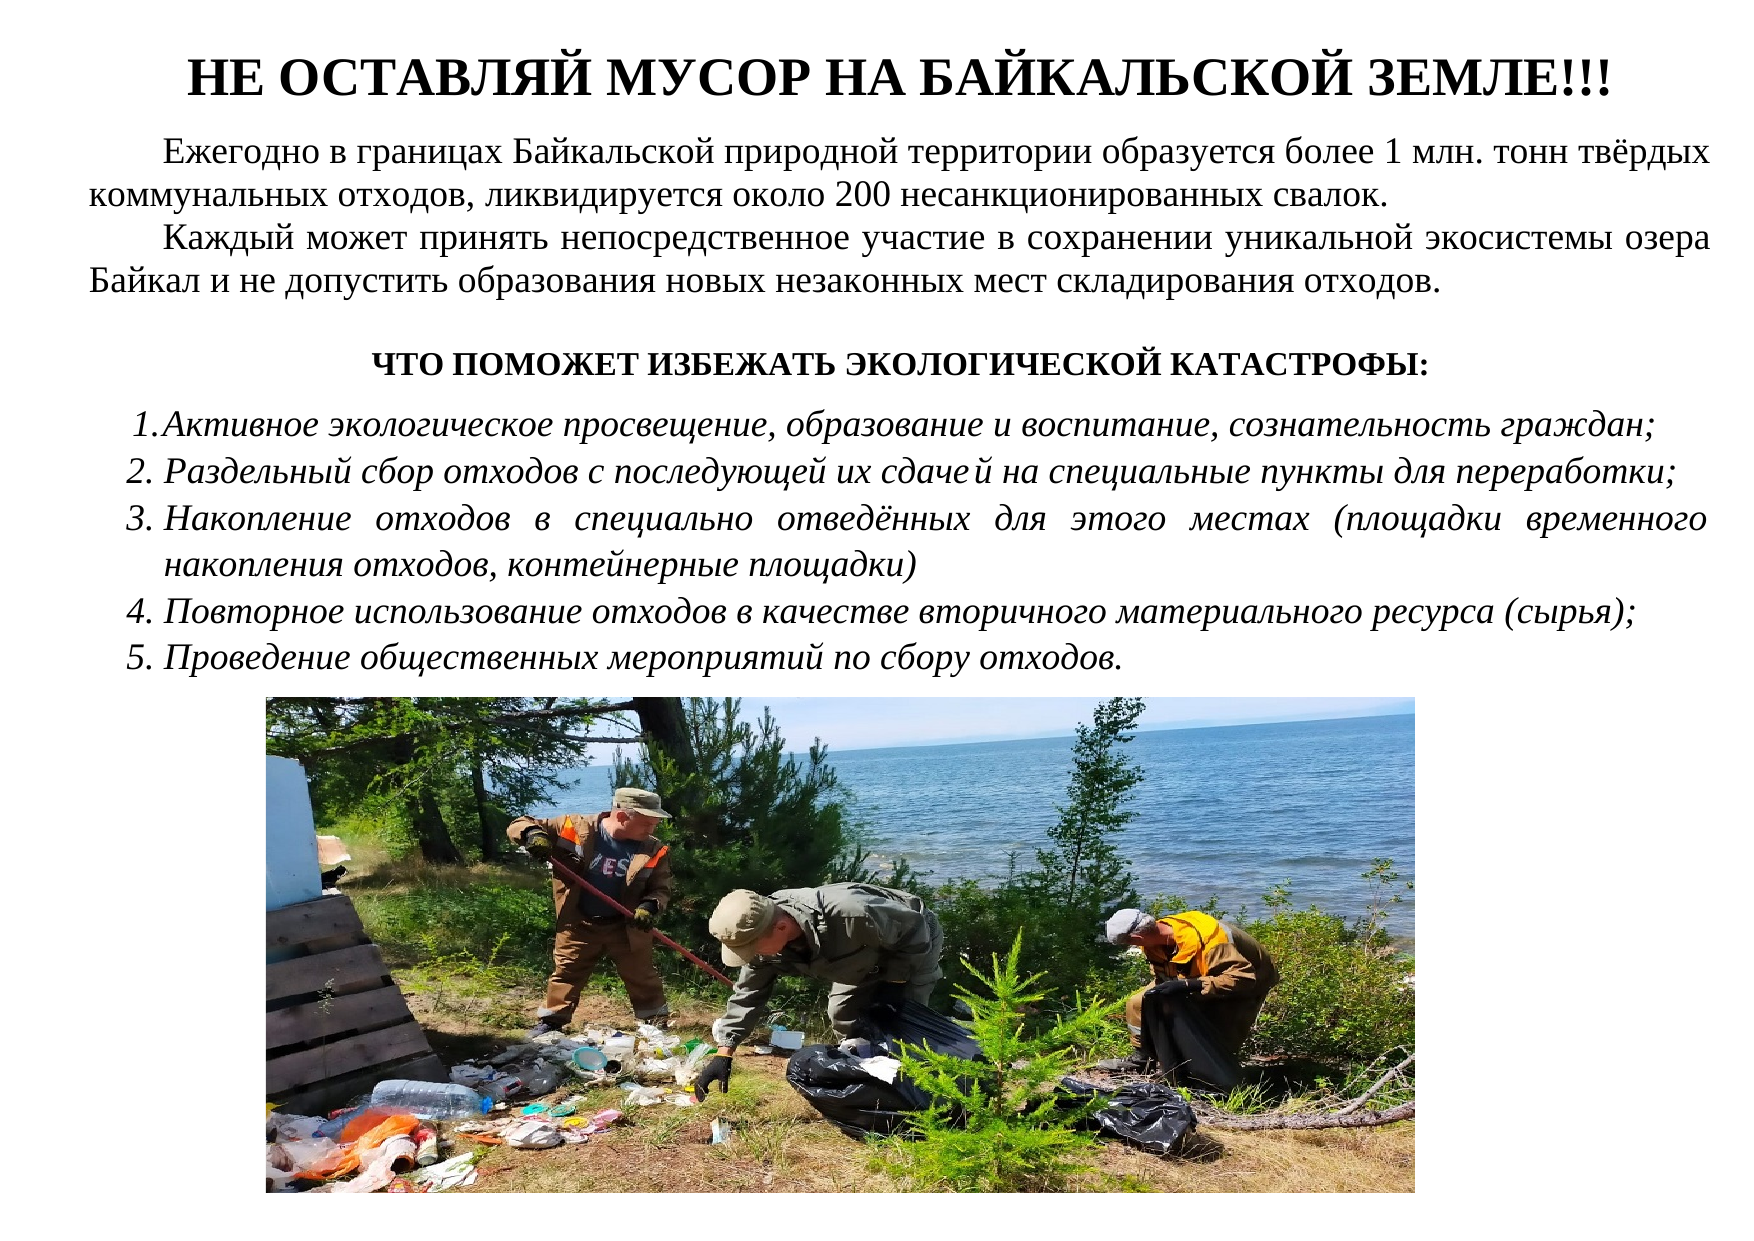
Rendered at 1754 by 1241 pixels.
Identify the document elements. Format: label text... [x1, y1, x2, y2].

list Раздельный сбор отходов с последующей их сдаче й на специальные пункты для переработки; [126, 448, 1713, 492]
text ЧТО ПОМОЖЕТ ИЗБЕЖАТЬ ЭКОЛОГИЧЕСКОЙ КАТАСТРОФЫ: [89, 344, 1713, 382]
text НЕ ОСТАВЛЯЙ МУСОР НА БАЙКАЛЬСКОЙ ЗЕМЛЕ!!! [89, 44, 1713, 107]
picture [265, 697, 1415, 1193]
list Проведение общественных мероприятий по сбору отходов. [126, 635, 1713, 678]
list Накопление отходов в специально отведённых для этого местах (площадки временного накопления отходов, контейнерные площадки) [126, 495, 1713, 585]
list Повторное использование отходов в качестве вторичного материального ресурса (сырья); [126, 588, 1713, 631]
list Активное экологическое просвещение, образование и воспитание, сознательность граждан; [132, 402, 1713, 445]
text Каждый может принять непосредственное участие в сохранении уникальной экосистемы озера Байкал и не допустить образования новых незаконных мест складирования отходов. [89, 214, 1713, 301]
text Ежегодно в границах Байкальской природной территории образуется более 1 млн. тонн твёрдых коммунальных отходов, ликвидируется около 200 несанкционированных свалок. [89, 128, 1713, 214]
